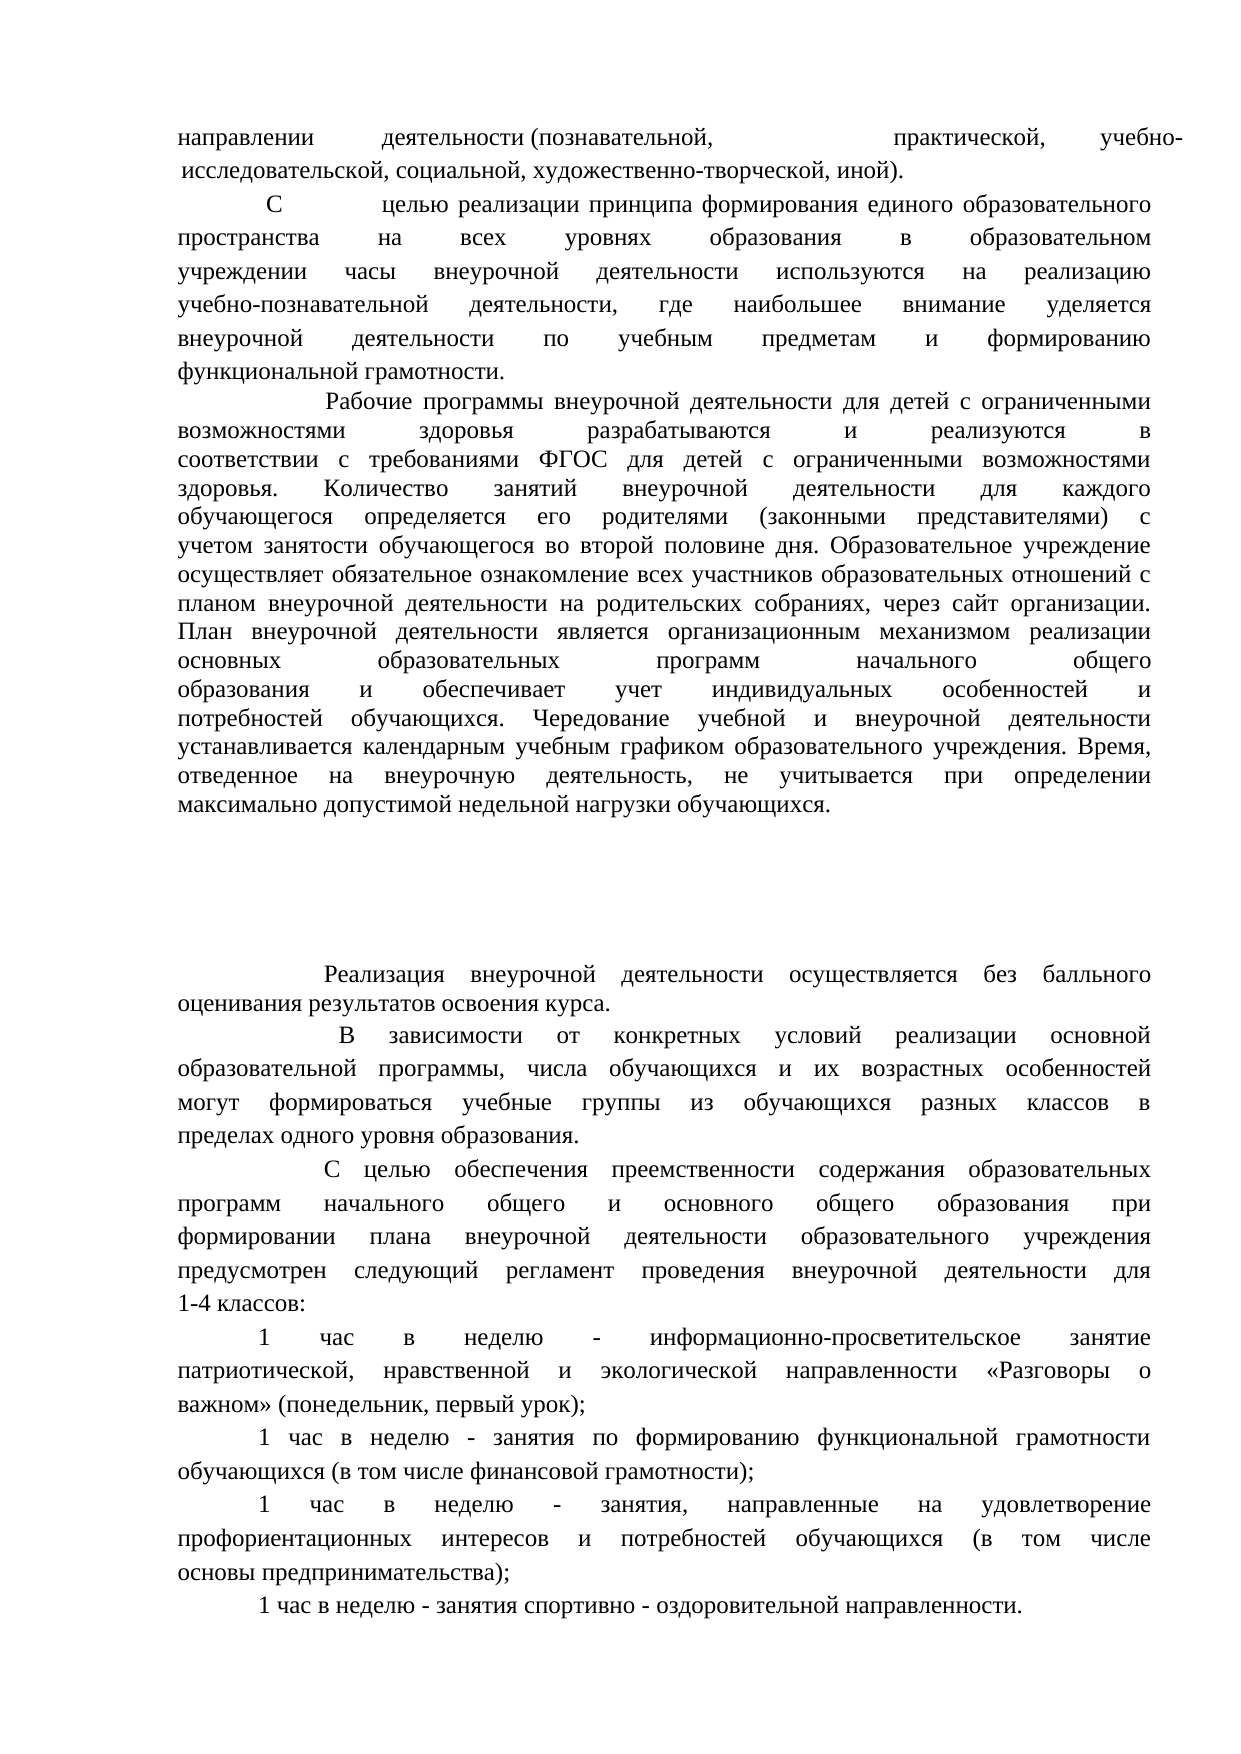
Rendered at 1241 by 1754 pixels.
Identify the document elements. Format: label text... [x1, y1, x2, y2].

text Реализация внеурочной деятельности осуществляется без балльного оценивания результатов освоения курса. [177, 959, 1152, 1016]
text Рабочие программы внеурочной деятельности для детей с ограниченными возможностями здоровья разрабатываются и реализуются в соответствии с требованиями ФГОС для детей с ограниченными возможностями здоровья. Количество занятий внеурочной деятельности для каждого обучающегося определяется его родителями (законными представителями) с учетом занятости обучающегося во второй половине дня. Образовательное учреждение осуществляет обязательное ознакомление всех участников образовательных отношений с планом внеурочной деятельности на родительских собраниях, через сайт организации. План внеурочной деятельности является организационным механизмом реализации основных образовательных программ начального общего образования и обеспечивает учет индивидуальных особенностей и потребностей обучающихся. Чередование учебной и внеурочной деятельности устанавливается календарным учебным графиком образовательного учреждения. Время, отведенное на внеурочную деятельность, не учитывается при определении максимально допустимой недельной нагрузки обучающихся. [177, 386, 1152, 818]
text В зависимости от конкретных условий реализации основной образовательной программы, числа обучающихся и их возрастных особенностей могут формироваться учебные группы из обучающихся разных классов в пределах одного уровня образования. [177, 1016, 1152, 1151]
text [177, 118, 1152, 152]
text 1 час в неделю - занятия спортивно - оздоровительной направленности. [177, 1587, 1152, 1620]
text 1 час в неделю - занятия по формированию функциональной грамотности обучающихся (в том числе финансовой грамотности); [177, 1419, 1152, 1486]
text 1 час в неделю - информационно-просветительское занятие патриотической, нравственной и экологической направленности «Разговоры о важном» (понедельник, первый урок); [177, 1318, 1152, 1419]
text исследовательской, социальной, художественно-творческой, иной). [177, 152, 1152, 185]
text 1 час в неделю - занятия, направленные на удовлетворение профориентационных интересов и потребностей обучающихся (в том числе основы предпринимательства); [177, 1486, 1152, 1587]
text С целью реализации принципа формирования единого образовательного пространства на всех уровнях образования в образовательном учреждении часы внеурочной деятельности используются на реализацию учебно-познавательной деятельности, где наибольшее внимание уделяется внеурочной деятельности по учебным предметам и формированию функциональной грамотности. [177, 185, 1152, 386]
text С целью обеспечения преемственности содержания образовательных программ начального общего и основного общего образования при формировании плана внеурочной деятельности образовательного учреждения предусмотрен следующий регламент проведения внеурочной деятельности для 1-4 классов: [177, 1151, 1152, 1318]
